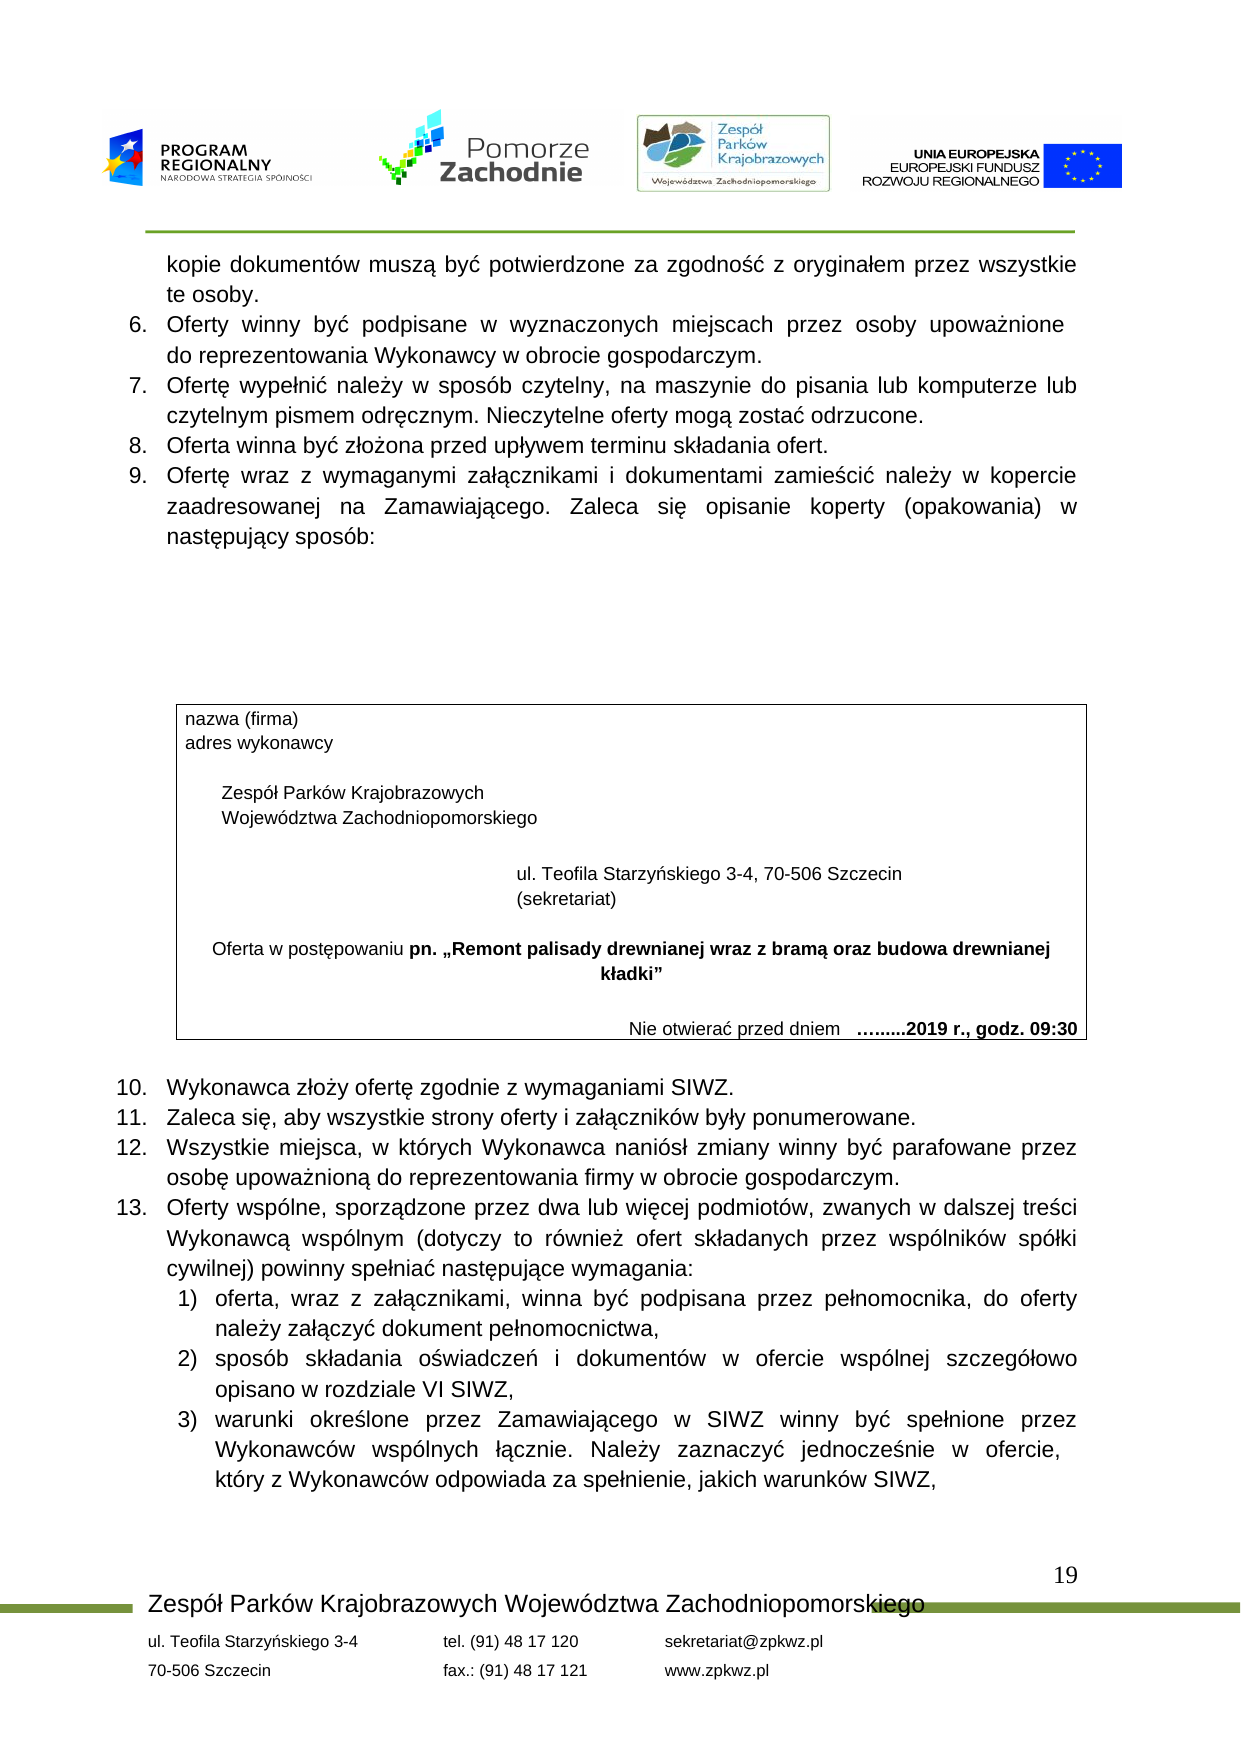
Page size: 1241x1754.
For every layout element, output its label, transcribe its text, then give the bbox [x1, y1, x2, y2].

text Zespół Parków Krajobrazowych [177, 778, 1086, 803]
list warunki określone przez Zamawiającego w SIWZ winny być spełnione przez Wykonawców wspólnych łącznie. Należy zaznaczyć jednocześnie w ofercie, który z Wykonawców odpowiada za spełnienie, jakich warunków SIWZ, [177, 1406, 1078, 1492]
text Nie otwierać przed dniem …......2019 r., godz. 09:30 [177, 1014, 1086, 1039]
list Ofertę wraz z wymaganymi załącznikami i dokumentami zamieścić należy w kopercie zaadresowanej na Zamawiającego. Zaleca się opisanie koperty (opakowania) w następujący sposób: [148, 462, 1078, 549]
text Województwa Zachodniopomorskiego [177, 803, 1086, 828]
list Wykonawca złoży ofertę zgodnie z wymaganiami SIWZ. [148, 1073, 1078, 1100]
picture [145, 221, 1075, 236]
picture [850, 115, 1122, 192]
list sposób składania oświadczeń i dokumentów w ofercie wspólnej szczegółowo opisano w rozdziale VI SIWZ, [177, 1345, 1078, 1402]
text Oferta w postępowaniu pn. „Remont palisady drewnianej wraz z bramą oraz budowa drewnianej kładki” [177, 934, 1086, 984]
list oferta, wraz z załącznikami, winna być podpisana przez pełnomocnika, do oferty należy załączyć dokument pełnomocnictwa, [177, 1285, 1078, 1341]
list Zaleca się, aby wszystkie strony oferty i załączników były ponumerowane. [148, 1104, 1078, 1130]
text nazwa (firma) [177, 705, 1086, 729]
list Wszystkie miejsca, w których Wykonawca naniósł zmiany winny być parafowane przez osobę upoważnioną do reprezentowania firmy w obrocie gospodarczym. [148, 1134, 1078, 1190]
list Oferty winny być podpisane w wyznaczonych miejscach przez osoby upoważnione do reprezentowania Wykonawcy w obrocie gospodarczym. [148, 311, 1078, 368]
text ul. Teofila Starzyńskiego 3-4, 70-506 Szczecin [177, 860, 1086, 885]
text adres wykonawcy [177, 729, 1086, 754]
list Oferty wspólne, sporządzone przez dwa lub więcej podmiotów, zwanych w dalszej treści Wykonawcą wspólnym (dotyczy to również ofert składanych przez wspólników spółki cywilnej) powinny spełniać następujące wymagania: [148, 1194, 1078, 1281]
picture [636, 114, 832, 192]
text (sekretariat) [177, 885, 1086, 909]
list Ofertę wypełnić należy w sposób czytelny, na maszynie do pisania lub komputerze lub czytelnym pismem odręcznym. Nieczytelne oferty mogą zostać odrzucone. [148, 372, 1078, 428]
picture [101, 109, 625, 186]
list Oferta winna być złożona przed upływem terminu składania ofert. [148, 432, 1078, 459]
